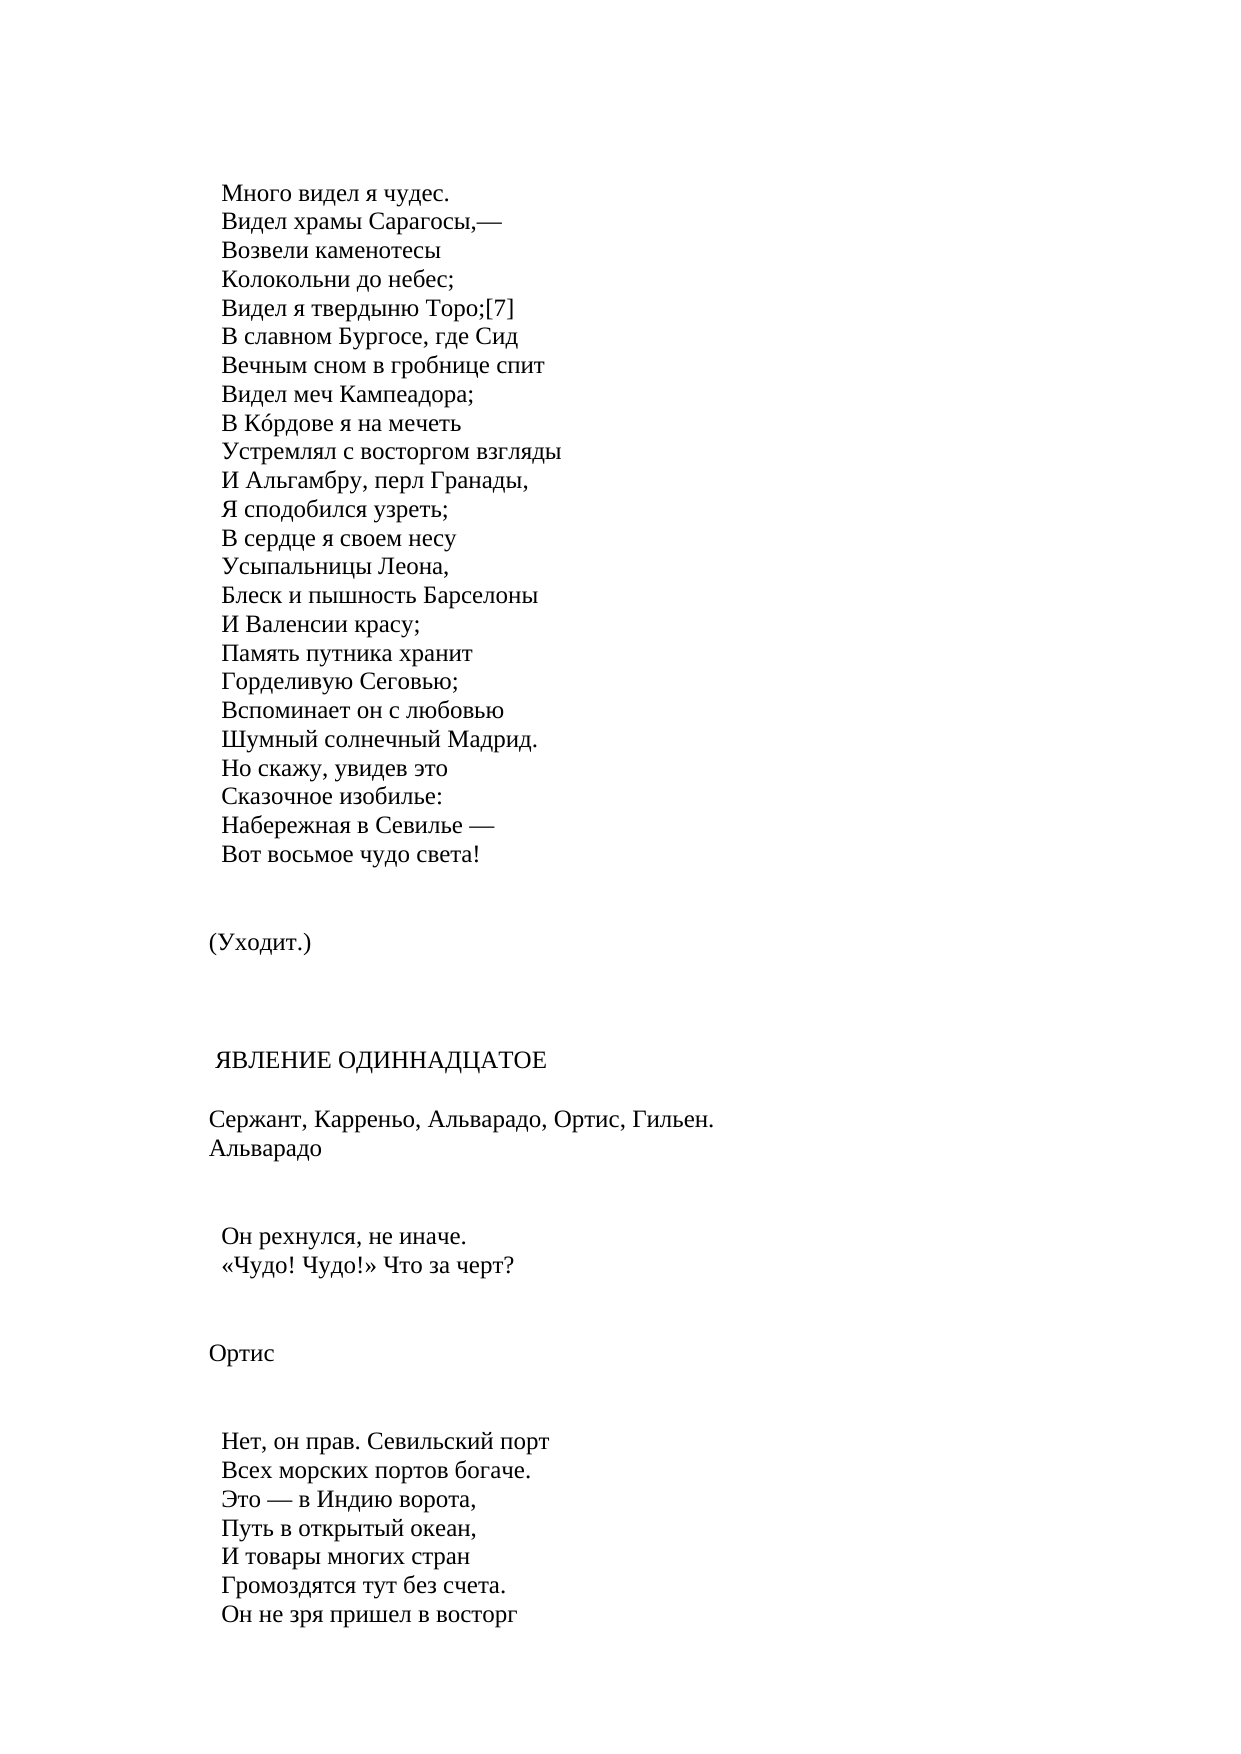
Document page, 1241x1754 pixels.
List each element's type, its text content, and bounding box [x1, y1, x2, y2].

text Но скажу, увидев это [177, 753, 1152, 781]
text Он не зря пришел в восторг [177, 1599, 1152, 1628]
text Вот восьмое чудо света! [177, 839, 1152, 868]
text Вспоминает он с любовью [177, 695, 1152, 724]
text Я сподобился узреть; [177, 494, 1152, 523]
text И Валенсии красу; [177, 609, 1152, 638]
text Альварадо [177, 1133, 1152, 1161]
text Вечным сном в гробнице спит [177, 350, 1152, 379]
text Он рехнулся, не иначе. [177, 1221, 1152, 1250]
text В сердце я своем несу [177, 523, 1152, 551]
text Видел я твердыню Торо;[7] [177, 293, 1152, 321]
text Много видел я чудес. [177, 178, 1152, 206]
text Нет, он прав. Севильский порт [177, 1426, 1152, 1455]
text Шумный солнечный Мадрид. [177, 724, 1152, 753]
text Горделивую Сеговью; [177, 666, 1152, 695]
text Всех морских портов богаче. [177, 1455, 1152, 1484]
text Сержант, Карреньо, Альварадо, Ортис, Гильен. [177, 1104, 1152, 1133]
text Это — в Индию ворота, [177, 1484, 1152, 1513]
text (Уходит.) [177, 927, 1152, 956]
text «Чудо! Чудо!» Что за черт? [177, 1250, 1152, 1278]
text Сказочное изобилье: [177, 781, 1152, 810]
text И товары многих стран [177, 1541, 1152, 1570]
text Блеск и пышность Барселоны [177, 580, 1152, 609]
text Возвели каменотесы [177, 235, 1152, 264]
text Колокольни до небес; [177, 264, 1152, 293]
text И Альгамбру, перл Гранады, [177, 465, 1152, 494]
text Видел храмы Сарагосы,— [177, 206, 1152, 235]
text Устремлял с восторгом взгляды [177, 436, 1152, 465]
text Громоздятся тут без счета. [177, 1570, 1152, 1599]
text Усыпальницы Леона, [177, 551, 1152, 580]
text Память путника хранит [177, 638, 1152, 666]
text Видел меч Кампеадора; [177, 379, 1152, 408]
text Ортис [177, 1338, 1152, 1367]
text В Кóрдове я на мечеть [177, 408, 1152, 436]
text ЯВЛЕНИЕ ОДИННАДЦАТОЕ [177, 1045, 1152, 1074]
text Путь в открытый океан, [177, 1513, 1152, 1541]
text В славном Бургосе, где Сид [177, 321, 1152, 350]
text Набережная в Севилье — [177, 810, 1152, 839]
